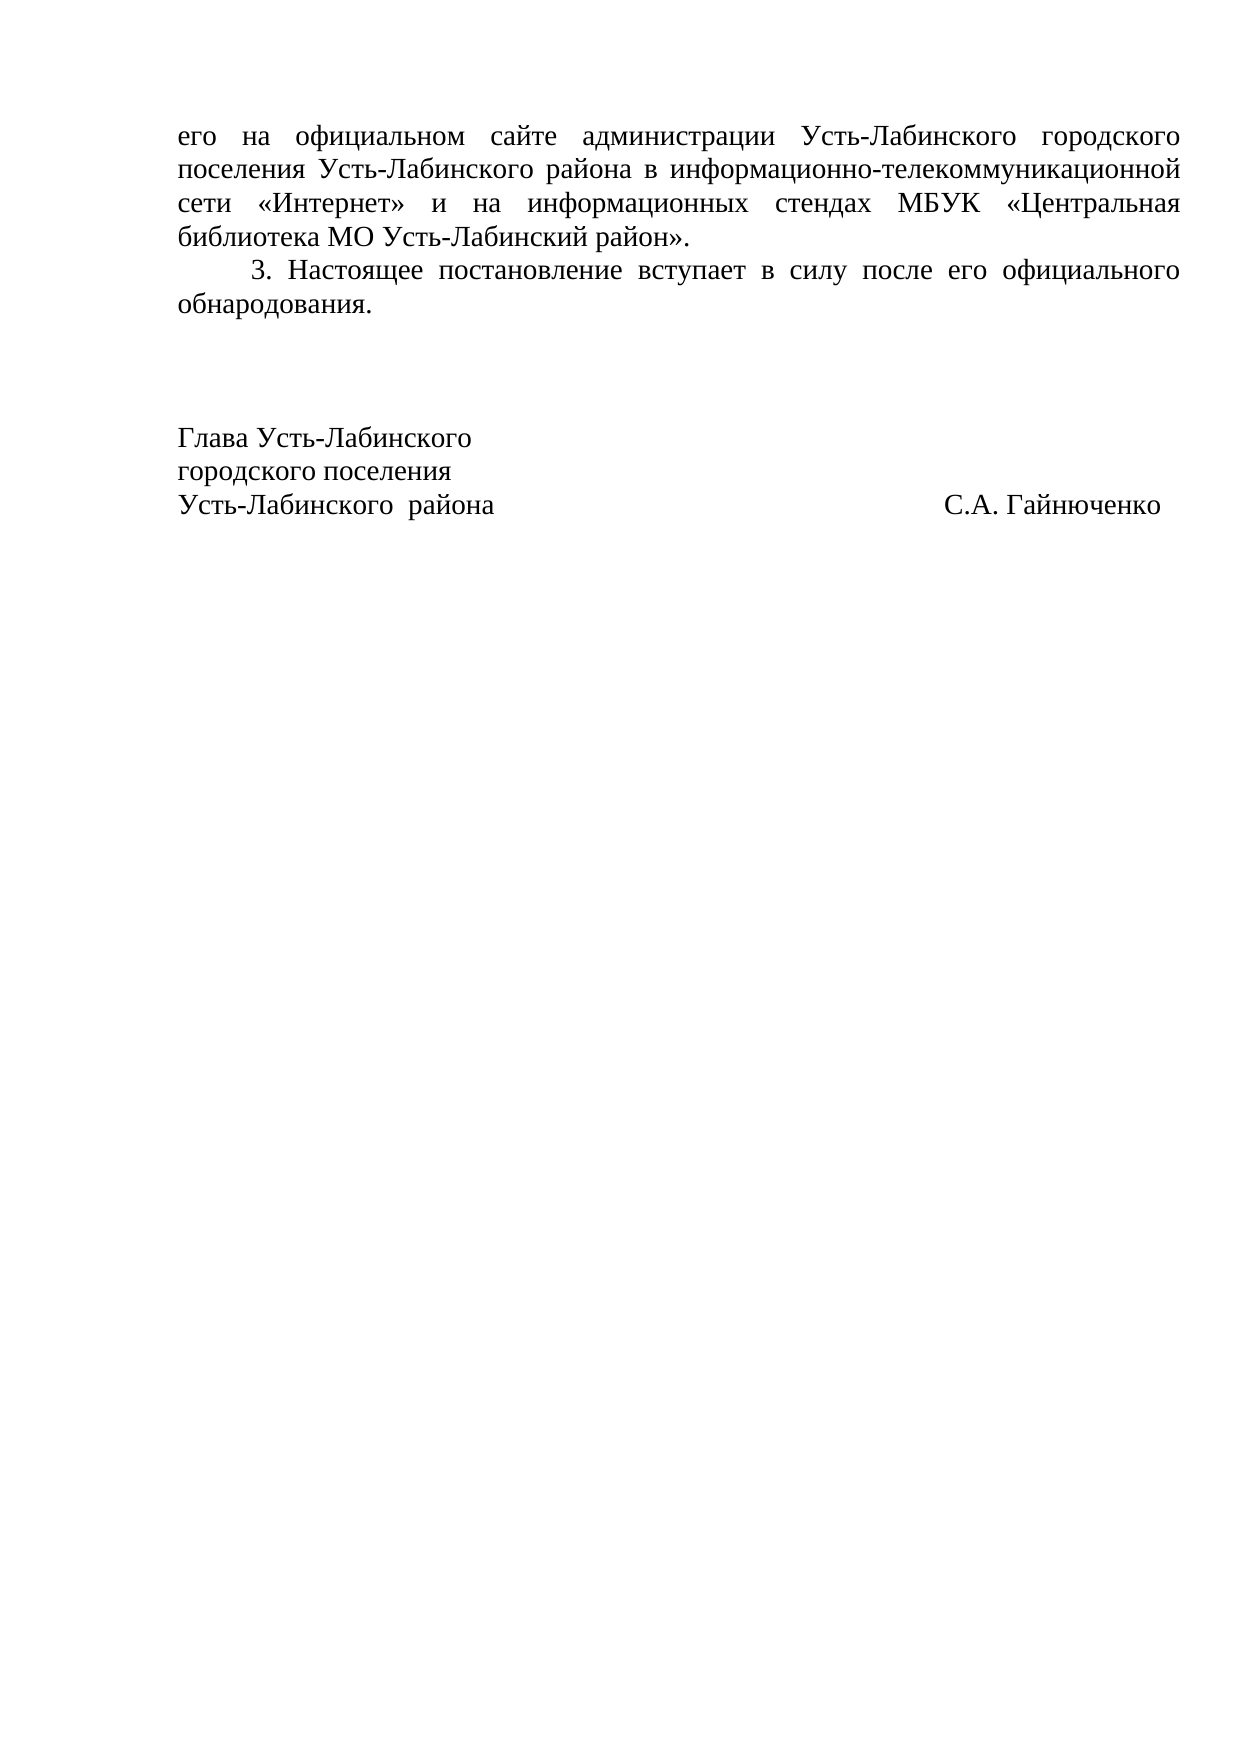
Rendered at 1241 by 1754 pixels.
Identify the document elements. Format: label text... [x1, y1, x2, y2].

text 3. Настоящее постановление вступает в силу после его официального обнародования. [177, 252, 1181, 319]
text Усть-Лабинского района С.А. Гайнюченко [177, 487, 1181, 521]
text городского поселения [177, 453, 1181, 487]
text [177, 118, 1181, 252]
text Глава Усть-Лабинского [177, 420, 1181, 453]
